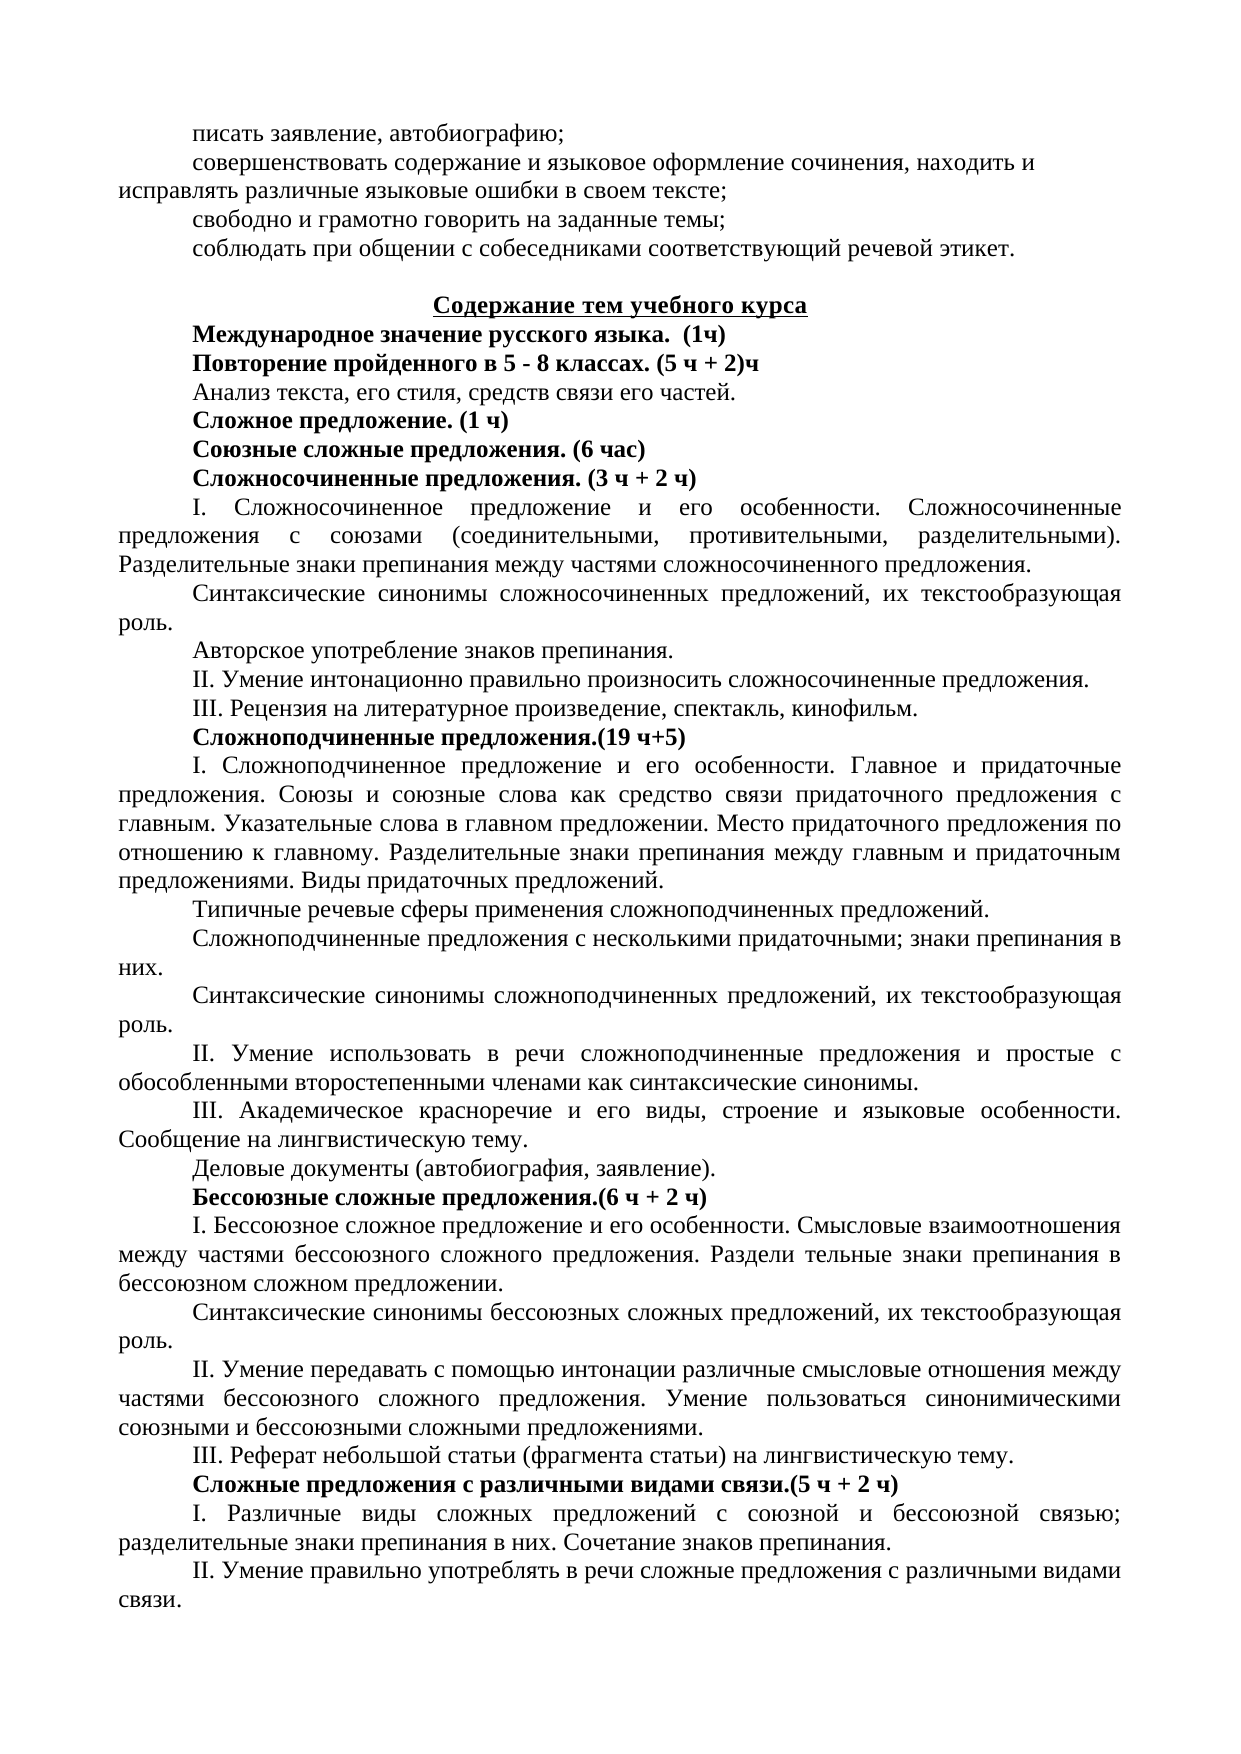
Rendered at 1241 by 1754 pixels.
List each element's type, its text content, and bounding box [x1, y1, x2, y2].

text свободно и грамотно говорить на заданные темы; [118, 204, 1122, 233]
text Синтаксические синонимы бессоюзных сложных предложений, их текстообразующая роль. [118, 1297, 1122, 1354]
text совершенствовать содержание и языковое оформление сочинения, находить и исправлять различные языковые ошибки в своем тексте; [118, 147, 1122, 204]
text Синтаксические синонимы сложносочиненных предложений, их текстообразующая роль. [118, 578, 1122, 636]
text Анализ текста, его стиля, средств связи его частей. [118, 377, 1122, 406]
text Сложное предложение. (1 ч) [118, 406, 1122, 434]
text писать заявление, автобиографию; [118, 118, 1122, 147]
text Бессоюзные сложные предложения.(6 ч + 2 ч) [118, 1182, 1122, 1211]
text Союзные сложные предложения. (6 час) [118, 434, 1122, 463]
text Авторское употребление знаков препинания. [118, 636, 1122, 664]
text Типичные речевые сферы применения сложноподчиненных предложений. [118, 894, 1122, 923]
text II. Умение правильно употреблять в речи сложные предложения с различными видами связи. [118, 1556, 1122, 1613]
text Сложноподчиненные предложения с несколькими придаточными; знаки препинания в них. [118, 923, 1122, 981]
text I. Различные виды сложных предложений с союзной и бессоюзной связью; разделительные знаки препинания в них. Сочетание знаков препинания. [118, 1498, 1122, 1556]
text Сложные предложения с различными видами связи.(5 ч + 2 ч) [118, 1469, 1122, 1498]
text Повторение пройденного в 5 - 8 классах. (5 ч + 2)ч [118, 348, 1122, 377]
text Синтаксические синонимы сложноподчиненных предложений, их текстообразующая роль. [118, 981, 1122, 1038]
text II. Умение использовать в речи сложноподчиненные предложения и простые с обособленными второстепенными членами как синтаксические синонимы. [118, 1038, 1122, 1096]
text II. Умение интонационно правильно произносить сложносочиненные предложения. [118, 664, 1122, 693]
text III. Реферат небольшой статьи (фрагмента статьи) на лингвистическую тему. [118, 1441, 1122, 1469]
text I. Сложносочиненное предложение и его особенности. Сложносочиненные предложения с союзами (соединительными, противительными, разделительными). Разделительные знаки препинания между частями сложносочиненного предложения. [118, 492, 1122, 578]
text соблюдать при общении с собеседниками соответствующий речевой этикет. [118, 233, 1122, 262]
text II. Умение передавать с помощью интонации различные смысловые отношения между частями бессоюзного сложного предложения. Умение пользоваться синонимическими союзными и бессоюзными сложными предложениями. [118, 1354, 1122, 1441]
text I. Сложноподчиненное предложение и его особенности. Главное и придаточные предложения. Союзы и союзные слова как средство связи придаточного предложения с главным. Указательные слова в главном предложении. Место придаточного предложения по отношению к главному. Разделительные знаки препинания между главным и придаточным предложениями. Виды придаточных предложений. [118, 751, 1122, 894]
text III. Рецензия на литературное произведение, спектакль, кинофильм. [118, 693, 1122, 722]
text Международное значение русского языка. (1ч) [118, 319, 1122, 348]
text Деловые документы (автобиография, заявление). [118, 1153, 1122, 1182]
text I. Бессоюзное сложное предложение и его особенности. Смысловые взаимоотношения между частями бессоюзного сложного предложения. Раздели тельные знаки препинания в бессоюзном сложном предложении. [118, 1211, 1122, 1297]
text Сложносочиненные предложения. (3 ч + 2 ч) [118, 463, 1122, 492]
text Содержание тем учебного курса [118, 291, 1122, 319]
text Сложноподчиненные предложения.(19 ч+5) [118, 722, 1122, 751]
text III. Академическое красноречие и его виды, строение и языковые особенности. Сообщение на лингвистическую тему. [118, 1096, 1122, 1153]
